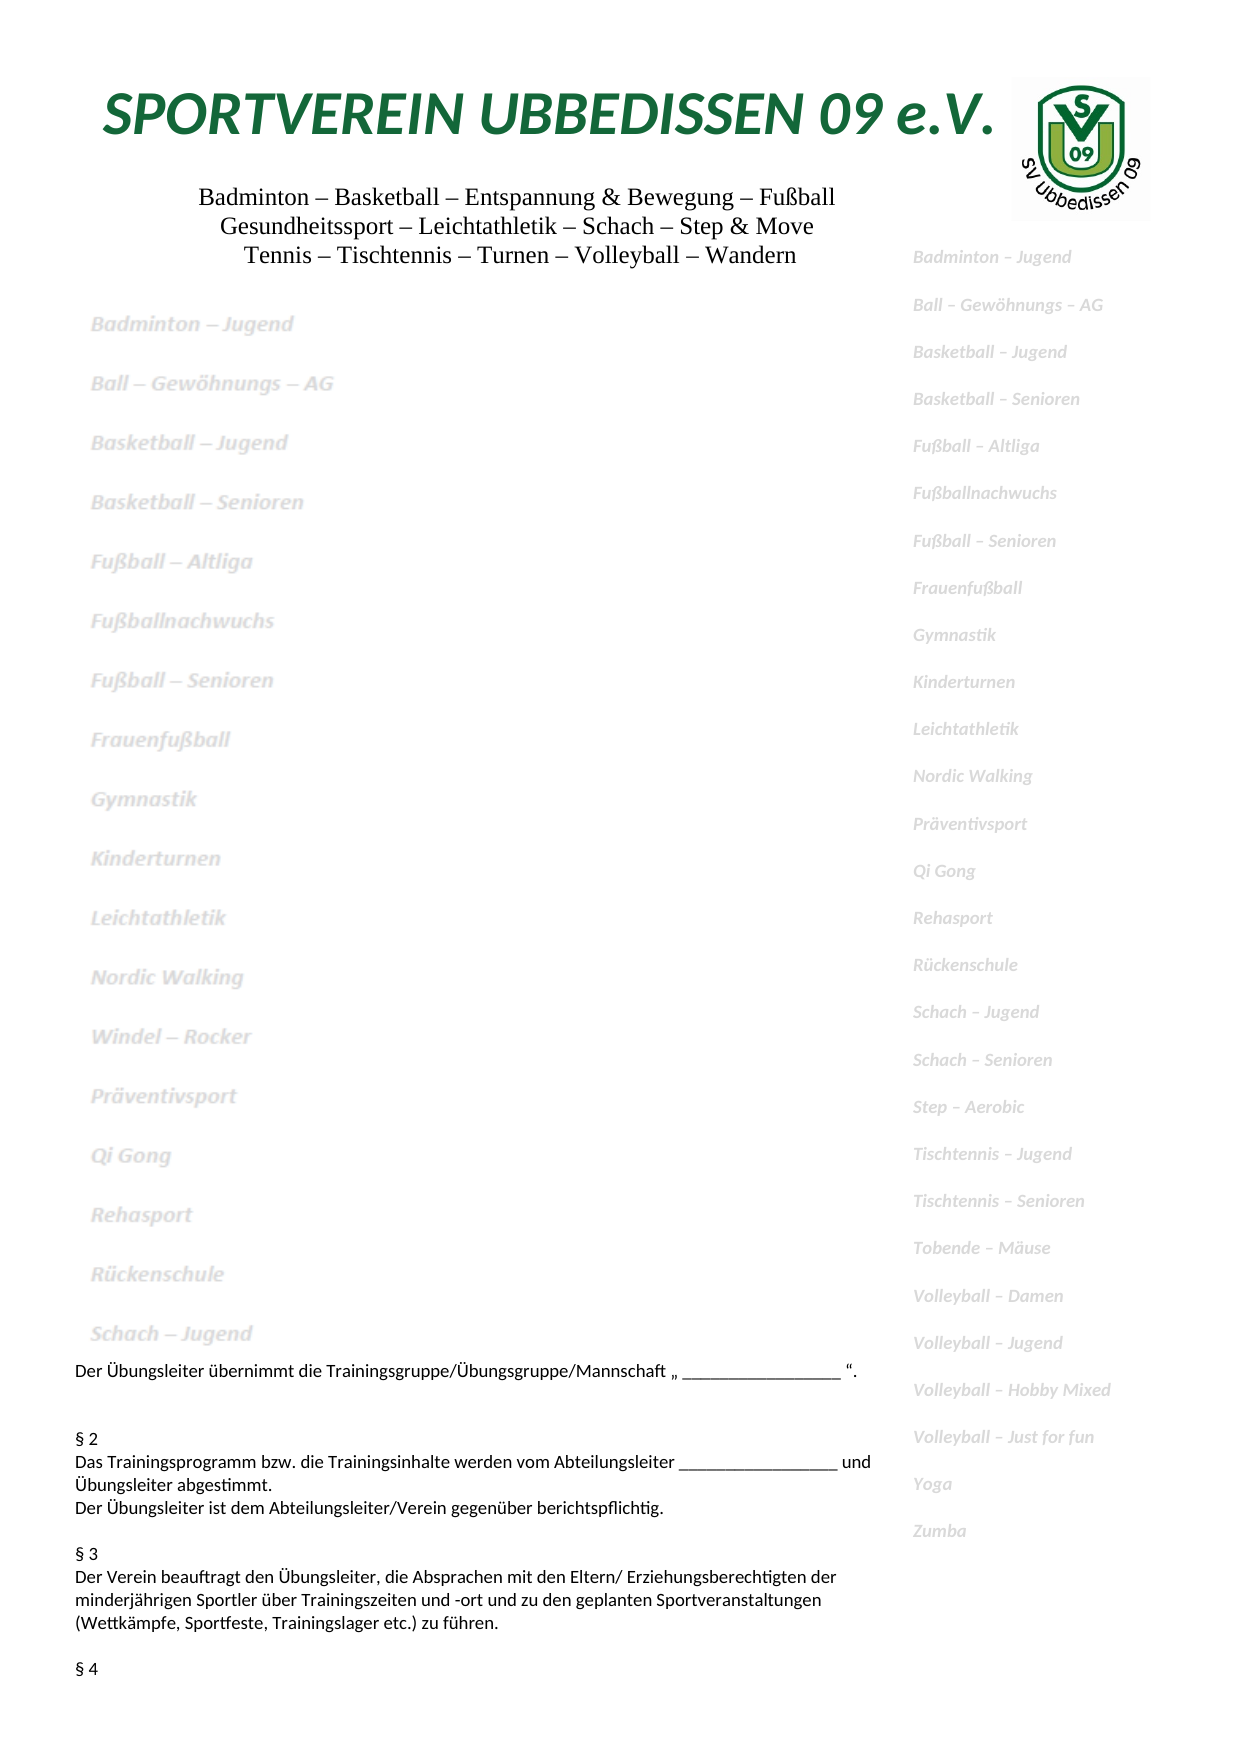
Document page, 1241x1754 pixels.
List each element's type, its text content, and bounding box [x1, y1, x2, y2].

text Der Verein beauftragt den Übungsleiter, die Absprachen mit den Eltern/ Erziehungsberechtigten der minderjährigen Sportler über Trainingszeiten und -ort und zu den geplanten Sportveranstaltungen (Wettkämpfe, Sportfeste, Trainingslager etc.) zu führen. [75, 1565, 917, 1634]
text § 2 [75, 1428, 917, 1451]
text Der Übungsleiter übernimmt die Trainingsgruppe/Übungsgruppe/Mannschaft „ _________________ “. [75, 1359, 917, 1382]
text § 4 [75, 1657, 917, 1680]
picture [1010, 77, 1151, 219]
text § 3 [75, 1542, 917, 1565]
text Das Trainingsprogramm bzw. die Trainingsinhalte werden vom Abteilungsleiter _________________ und Übungsleiter abgestimmt. [75, 1451, 917, 1496]
text Der Übungsleiter ist dem Abteilungsleiter/Verein gegenüber berichtspflichtig. [75, 1496, 917, 1519]
